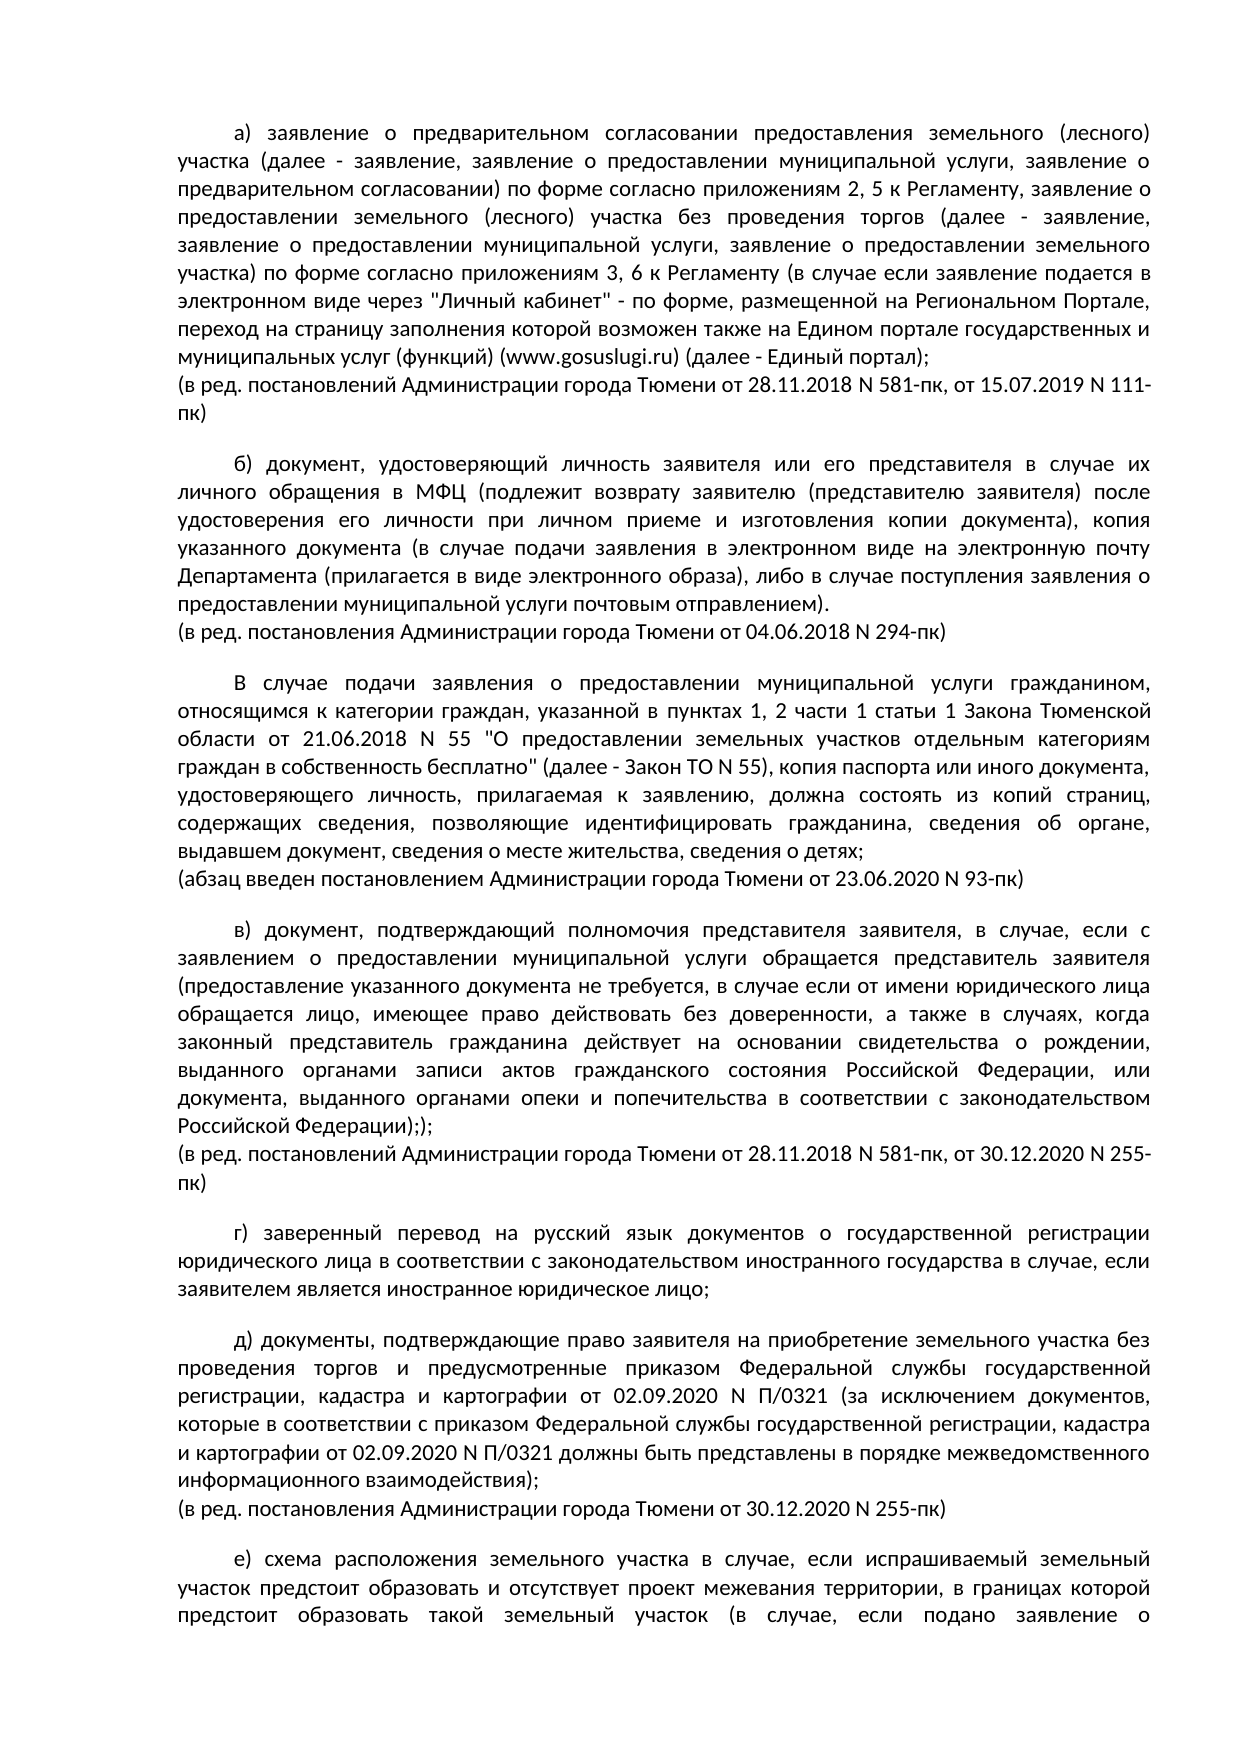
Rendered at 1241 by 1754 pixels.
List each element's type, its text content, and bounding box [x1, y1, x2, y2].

text В случае подачи заявления о предоставлении муниципальной услуги гражданином, относящимся к категории граждан, указанной в пунктах 1, 2 части 1 статьи 1 Закона Тюменской области от 21.06.2018 N 55 "О предоставлении земельных участков отдельным категориям граждан в собственность бесплатно" (далее - Закон ТО N 55), копия паспорта или иного документа, удостоверяющего личность, прилагаемая к заявлению, должна состоять из копий страниц, содержащих сведения, позволяющие идентифицировать гражданина, сведения об органе, выдавшем документ, сведения о месте жительства, сведения о детях; [177, 668, 1152, 864]
text б) документ, удостоверяющий личность заявителя или его представителя в случае их личного обращения в МФЦ (подлежит возврату заявителю (представителю заявителя) после удостоверения его личности при личном приеме и изготовления копии документа), копия указанного документа (в случае подачи заявления в электронном виде на электронную почту Департамента (прилагается в виде электронного образа), либо в случае поступления заявления о предоставлении муниципальной услуги почтовым отправлением). [177, 449, 1152, 617]
text (в ред. постановления Администрации города Тюмени от 30.12.2020 N 255-пк) [177, 1494, 1152, 1522]
text д) документы, подтверждающие право заявителя на приобретение земельного участка без проведения торгов и предусмотренные приказом Федеральной службы государственной регистрации, кадастра и картографии от 02.09.2020 N П/0321 (за исключением документов, которые в соответствии с приказом Федеральной службы государственной регистрации, кадастра и картографии от 02.09.2020 N П/0321 должны быть представлены в порядке межведомственного информационного взаимодействия); [177, 1326, 1152, 1494]
text (в ред. постановлений Администрации города Тюмени от 28.11.2018 N 581-пк, от 30.12.2020 N 255-пк) [177, 1139, 1152, 1196]
text а) заявление о предварительном согласовании предоставления земельного (лесного) участка (далее - заявление, заявление о предоставлении муниципальной услуги, заявление о предварительном согласовании) по форме согласно приложениям 2, 5 к Регламенту, заявление о предоставлении земельного (лесного) участка без проведения торгов (далее - заявление, заявление о предоставлении муниципальной услуги, заявление о предоставлении земельного участка) по форме согласно приложениям 3, 6 к Регламенту (в случае если заявление подается в электронном виде через "Личный кабинет" - по форме, размещенной на Региональном Портале, переход на страницу заполнения которой возможен также на Едином портале государственных и муниципальных услуг (функций) (www.gosuslugi.ru) (далее - Единый портал); [177, 118, 1152, 370]
text (в ред. постановления Администрации города Тюмени от 04.06.2018 N 294-пк) [177, 617, 1152, 645]
text г) заверенный перевод на русский язык документов о государственной регистрации юридического лица в соответствии с законодательством иностранного государства в случае, если заявителем является иностранное юридическое лицо; [177, 1218, 1152, 1303]
text (в ред. постановлений Администрации города Тюмени от 28.11.2018 N 581-пк, от 15.07.2019 N 111-пк) [177, 370, 1152, 426]
text в) документ, подтверждающий полномочия представителя заявителя, в случае, если с заявлением о предоставлении муниципальной услуги обращается представитель заявителя (предоставление указанного документа не требуется, в случае если от имени юридического лица обращается лицо, имеющее право действовать без доверенности, а также в случаях, когда законный представитель гражданина действует на основании свидетельства о рождении, выданного органами записи актов гражданского состояния Российской Федерации, или документа, выданного органами опеки и попечительства в соответствии с законодательством Российской Федерации);); [177, 915, 1152, 1139]
text (абзац введен постановлением Администрации города Тюмени от 23.06.2020 N 93-пк) [177, 864, 1152, 892]
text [177, 1544, 1152, 1629]
